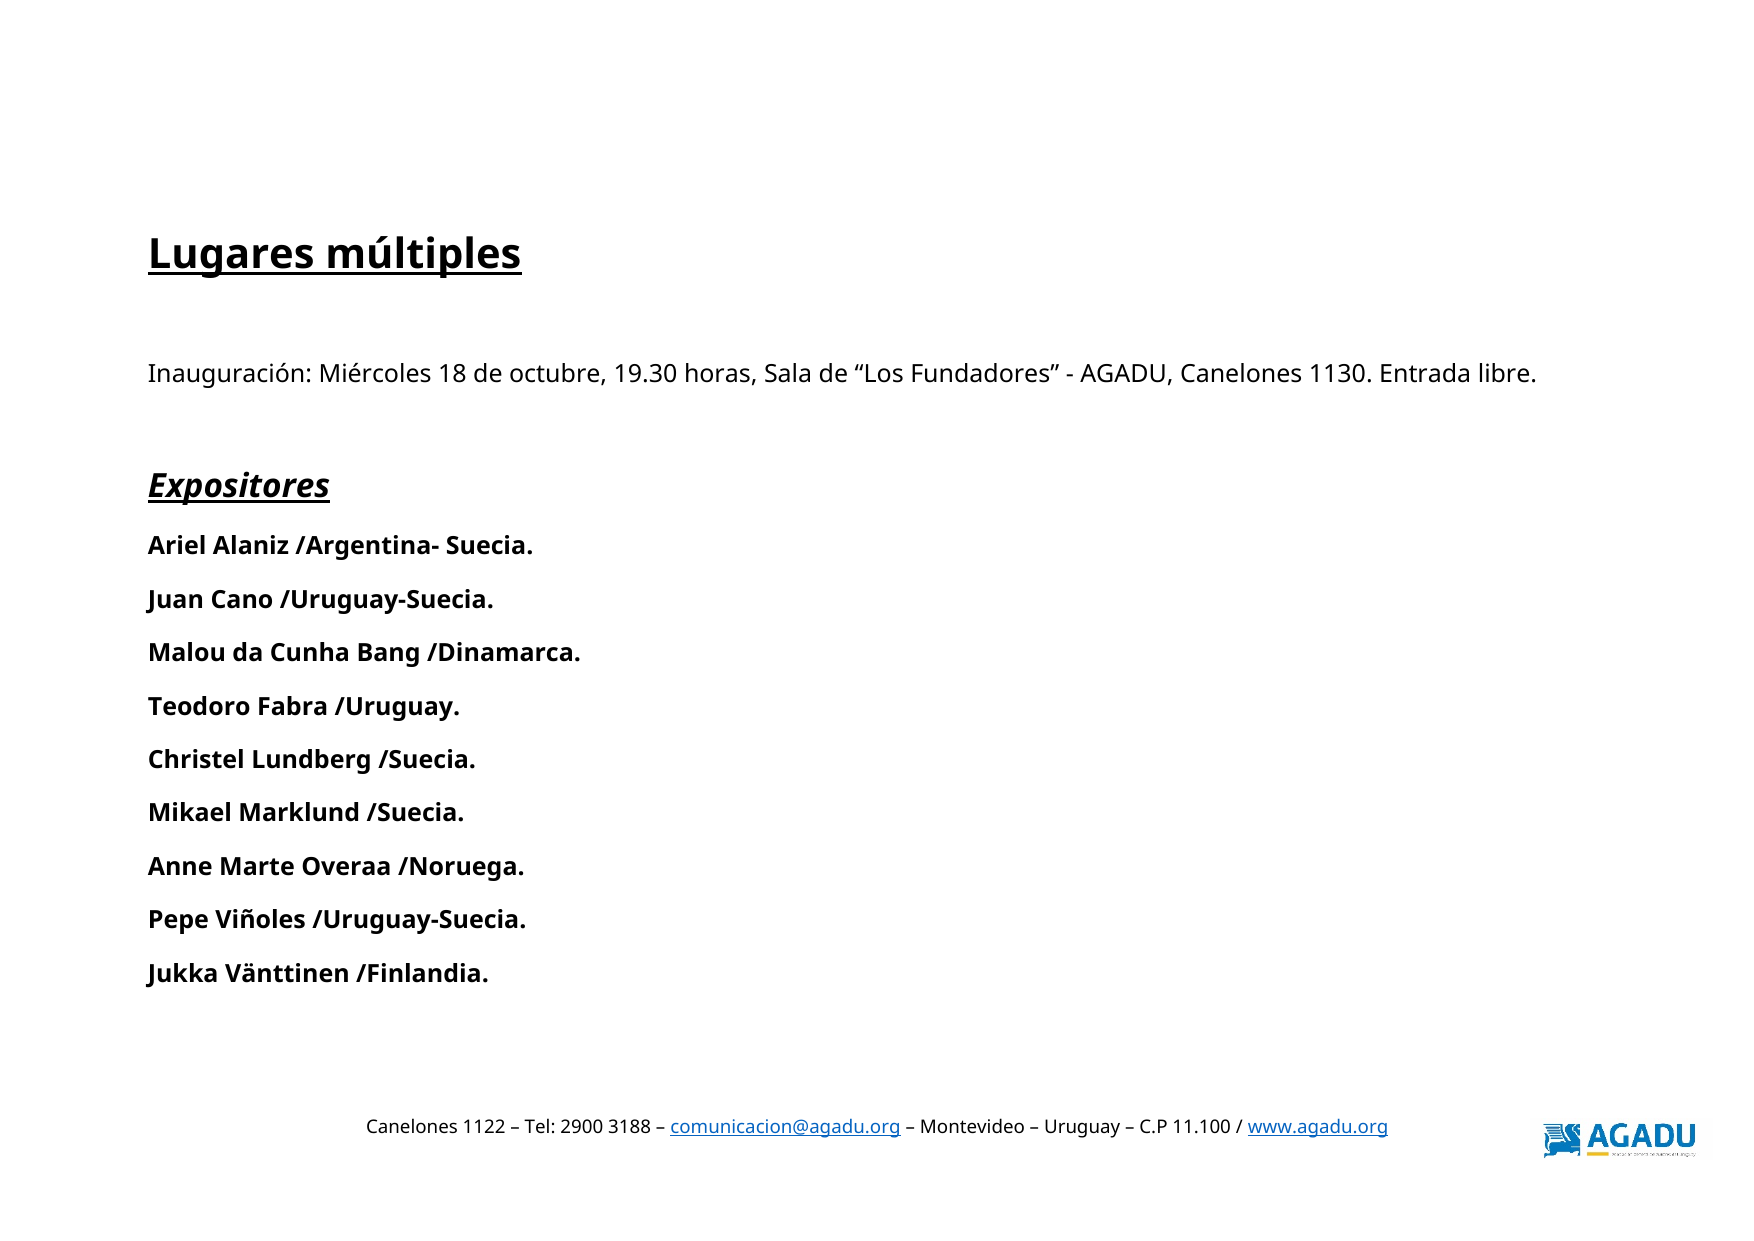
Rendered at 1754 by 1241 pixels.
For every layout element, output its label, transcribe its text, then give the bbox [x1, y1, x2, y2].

text Pepe Viñoles /Uruguay-Suecia. [148, 902, 1606, 936]
text Mikael Marklund /Suecia. [148, 795, 1606, 829]
text Malou da Cunha Bang /Dinamarca. [148, 635, 1606, 669]
text Ariel Alaniz /Argentina- Suecia. [148, 528, 1606, 562]
text Expositores [148, 462, 1606, 508]
text Anne Marte Overaa /Noruega. [148, 848, 1606, 883]
text Juan Cano /Uruguay-Suecia. [148, 581, 1606, 615]
picture [1530, 1118, 1713, 1160]
text Lugares múltiples [148, 224, 1606, 281]
text Inauguración: Miércoles 18 de octubre, 19.30 horas, Sala de “Los Fundadores” - AGADU, Canelones 1130. Entrada libre. [148, 355, 1606, 389]
text Christel Lundberg /Suecia. [148, 742, 1606, 776]
text Teodoro Fabra /Uruguay. [148, 688, 1606, 722]
text Jukka Vänttinen /Finlandia. [148, 955, 1606, 989]
